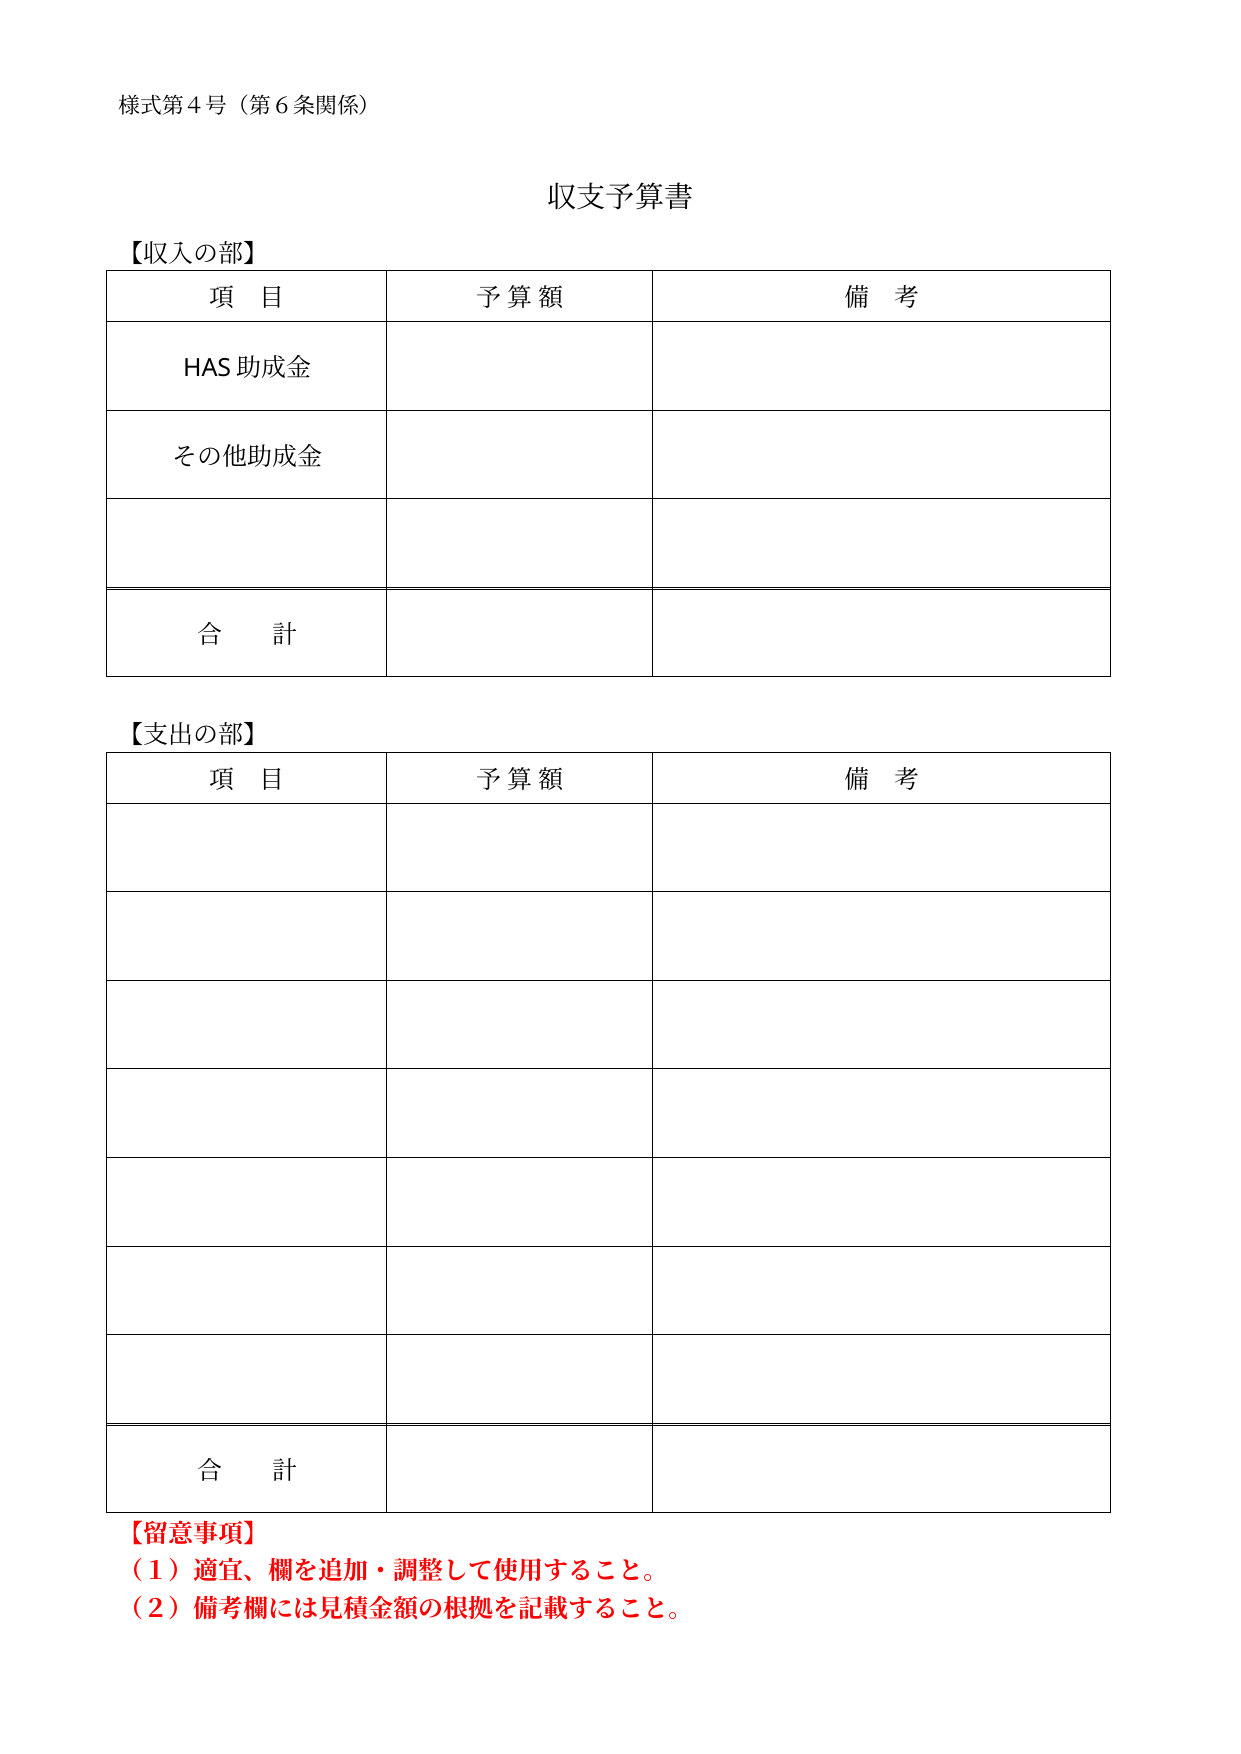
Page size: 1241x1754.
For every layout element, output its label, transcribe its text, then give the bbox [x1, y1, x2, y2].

table_cell 合 計 [107, 590, 386, 676]
table_cell [653, 981, 1110, 1068]
table_header 備 考 [653, 271, 1110, 321]
table_cell [387, 590, 652, 676]
table_cell [387, 322, 652, 409]
table_header 項 目 [107, 271, 386, 321]
table_cell [653, 411, 1110, 498]
table_cell [387, 499, 652, 587]
text （１）適宜、欄を追加・調整して使用すること。 [118, 1550, 1122, 1588]
table_cell [107, 1069, 386, 1157]
table_header 項 目 [107, 753, 386, 802]
table_cell [387, 981, 652, 1068]
table_cell [387, 1247, 652, 1334]
table_cell [107, 804, 386, 891]
table_cell [107, 499, 386, 587]
table_cell [653, 499, 1110, 587]
table_cell [653, 1247, 1110, 1334]
table_cell [653, 590, 1110, 676]
table_cell [387, 1335, 652, 1423]
table_cell 合 計 [107, 1426, 386, 1512]
table_cell [387, 1069, 652, 1157]
table_cell [653, 1335, 1110, 1423]
table_cell [107, 1247, 386, 1334]
text 収支予算書 [118, 158, 1122, 233]
table_cell [653, 892, 1110, 980]
table_header 予 算 額 [387, 271, 652, 321]
table_cell [653, 322, 1110, 409]
text 【留意事項】 [118, 1513, 1122, 1550]
table_cell [107, 892, 386, 980]
table_cell [387, 1426, 652, 1512]
text 【支出の部】 [118, 714, 1122, 752]
table_cell [387, 804, 652, 891]
table_cell その他助成金 [107, 411, 386, 498]
table_cell [387, 411, 652, 498]
table_cell [387, 892, 652, 980]
table_cell [653, 804, 1110, 891]
table_cell HAS助成金 [107, 322, 386, 409]
table_header 備 考 [653, 753, 1110, 802]
table_cell [653, 1069, 1110, 1157]
text （２）備考欄には見積金額の根拠を記載すること。 [118, 1588, 1122, 1625]
table_cell [107, 1335, 386, 1423]
text 【収入の部】 [118, 233, 1122, 270]
table_cell [107, 1158, 386, 1246]
table_cell [653, 1426, 1110, 1512]
table_cell [107, 981, 386, 1068]
table_header 予 算 額 [387, 753, 652, 802]
table_cell [653, 1158, 1110, 1246]
table_cell [387, 1158, 652, 1246]
